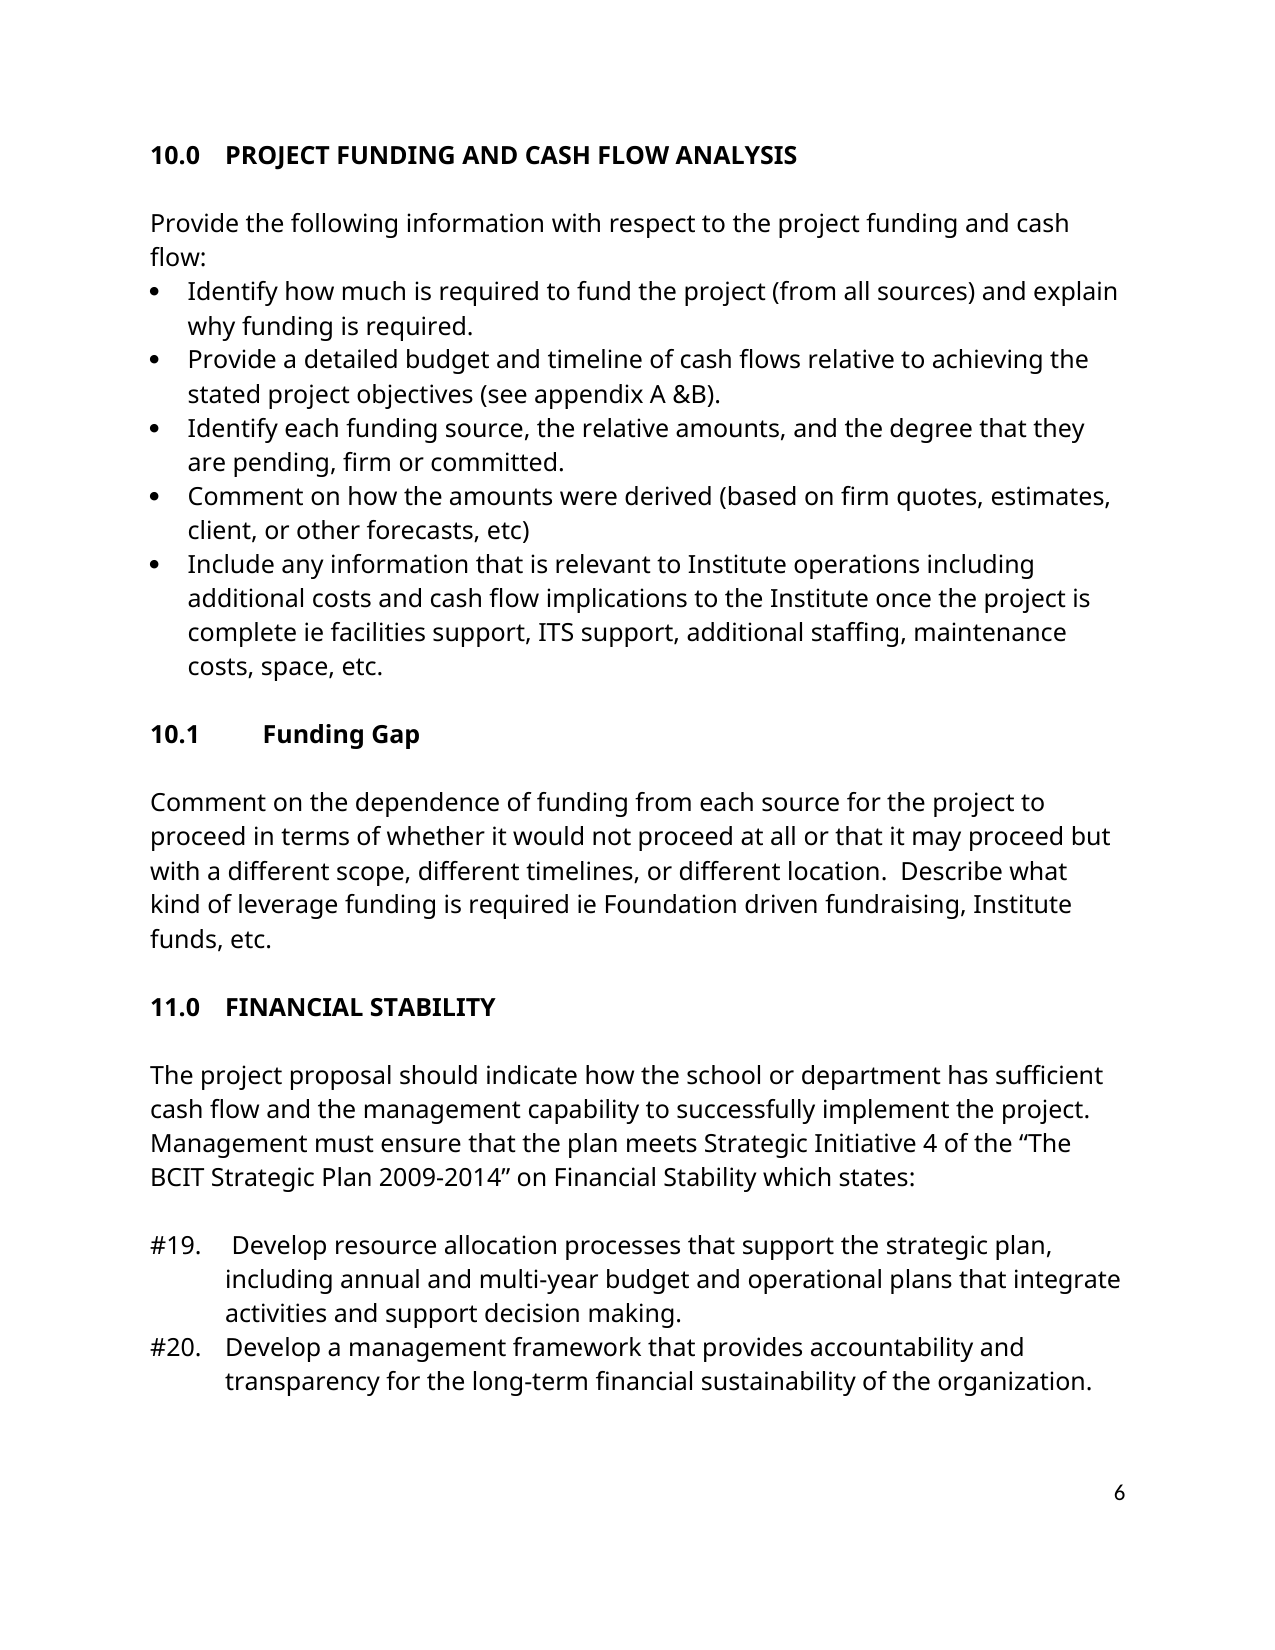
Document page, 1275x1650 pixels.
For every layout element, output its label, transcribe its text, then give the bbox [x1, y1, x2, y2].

text The project proposal should indicate how the school or department has sufficient cash flow and the management capability to successfully implement the project. Management must ensure that the plan meets Strategic Initiative 4 of the “The BCIT Strategic Plan 2009-2014” on Financial Stability which states: [150, 1057, 1125, 1194]
list Comment on how the amounts were derived (based on firm quotes, estimates, client, or other forecasts, etc) [150, 478, 1125, 547]
list Include any information that is relevant to Institute operations including additional costs and cash flow implications to the Institute once the project is complete ie facilities support, ITS support, additional staffing, maintenance costs, space, etc. [150, 547, 1125, 683]
list FINANCIAL STABILITY [150, 989, 1125, 1023]
text #19. Develop resource allocation processes that support the strategic plan, including annual and multi-year budget and operational plans that integrate activities and support decision making. [150, 1228, 1125, 1330]
list Funding Gap [150, 717, 1125, 751]
text #20. Develop a management framework that provides accountability and transparency for the long-term financial sustainability of the organization. [150, 1330, 1125, 1398]
text Comment on the dependence of funding from each source for the project to proceed in terms of whether it would not proceed at all or that it may proceed but with a different scope, different timelines, or different location. Describe what kind of leverage funding is required ie Foundation driven fundraising, Institute funds, etc. [150, 785, 1125, 955]
list Provide a detailed budget and timeline of cash flows relative to achieving the stated project objectives (see appendix A &B). [150, 342, 1125, 410]
list Identify how much is required to fund the project (from all sources) and explain why funding is required. [150, 274, 1125, 342]
list Identify each funding source, the relative amounts, and the degree that they are pending, firm or committed. [150, 410, 1125, 478]
text Provide the following information with respect to the project funding and cash flow: [150, 206, 1125, 274]
list PROJECT FUNDING AND CASH FLOW ANALYSIS [150, 138, 1125, 172]
